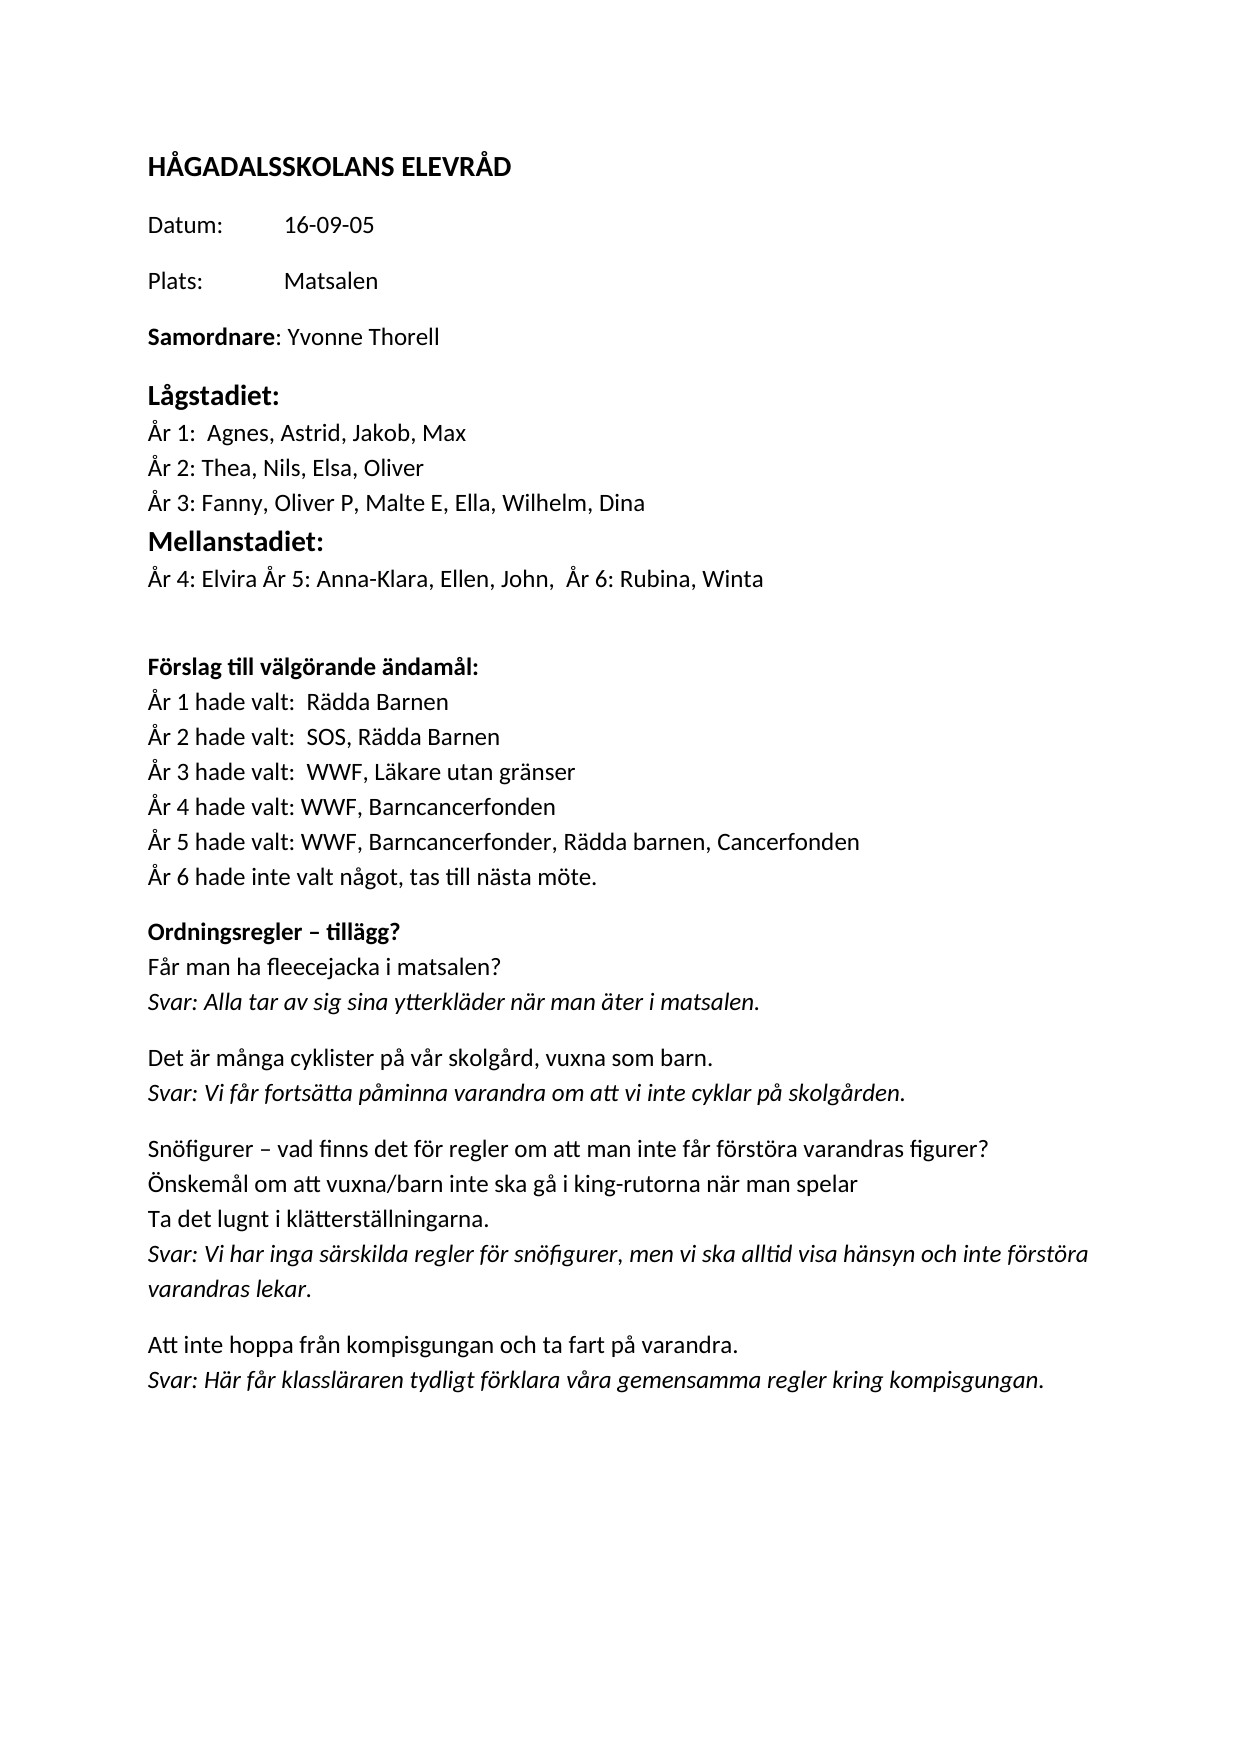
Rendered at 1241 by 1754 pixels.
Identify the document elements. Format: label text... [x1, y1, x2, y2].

text Plats: Matsalen [148, 265, 1093, 296]
text Snöfigurer – vad finns det för regler om att man inte får förstöra varandras figurer? Önskemål om att vuxna/barn inte ska gå i king-rutorna när man spelar Ta det lugnt i klätterställningarna. Svar: Vi har inga särskilda regler för snöfigurer, men vi ska alltid visa hänsyn och inte förstöra varandras lekar. [148, 1133, 1093, 1304]
text Att inte hoppa från kompisgungan och ta fart på varandra. Svar: Här får klassläraren tydligt förklara våra gemensamma regler kring kompisgungan. [148, 1329, 1093, 1394]
text HÅGADALSSKOLANS ELEVRÅD [148, 148, 1093, 183]
text Det är många cyklister på vår skolgård, vuxna som barn. Svar: Vi får fortsätta påminna varandra om att vi inte cyklar på skolgården. [148, 1042, 1093, 1108]
text Förslag till välgörande ändamål: År 1 hade valt: Rädda Barnen År 2 hade valt: SOS, Rädda Barnen År 3 hade valt: WWF, Läkare utan gränser År 4 hade valt: WWF, Barncancerfonden År 5 hade valt: WWF, Barncancerfonder, Rädda barnen, Cancerfonden År 6 hade inte valt något, tas till nästa möte. [148, 651, 1093, 891]
text Datum: 16-09-05 [148, 209, 1093, 240]
text Samordnare: Yvonne Thorell [148, 321, 1093, 352]
text Lågstadiet: År 1: Agnes, Astrid, Jakob, Max År 2: Thea, Nils, Elsa, Oliver År 3: Fanny, Oliver P, Malte E, Ella, Wilhelm, Dina Mellanstadiet: År 4: Elvira År 5: Anna-Klara, Ellen, John, År 6: Rubina, Winta [148, 377, 1093, 626]
text Ordningsregler – tillägg? Får man ha fleecejacka i matsalen? Svar: Alla tar av sig sina ytterkläder när man äter i matsalen. [148, 916, 1093, 1017]
